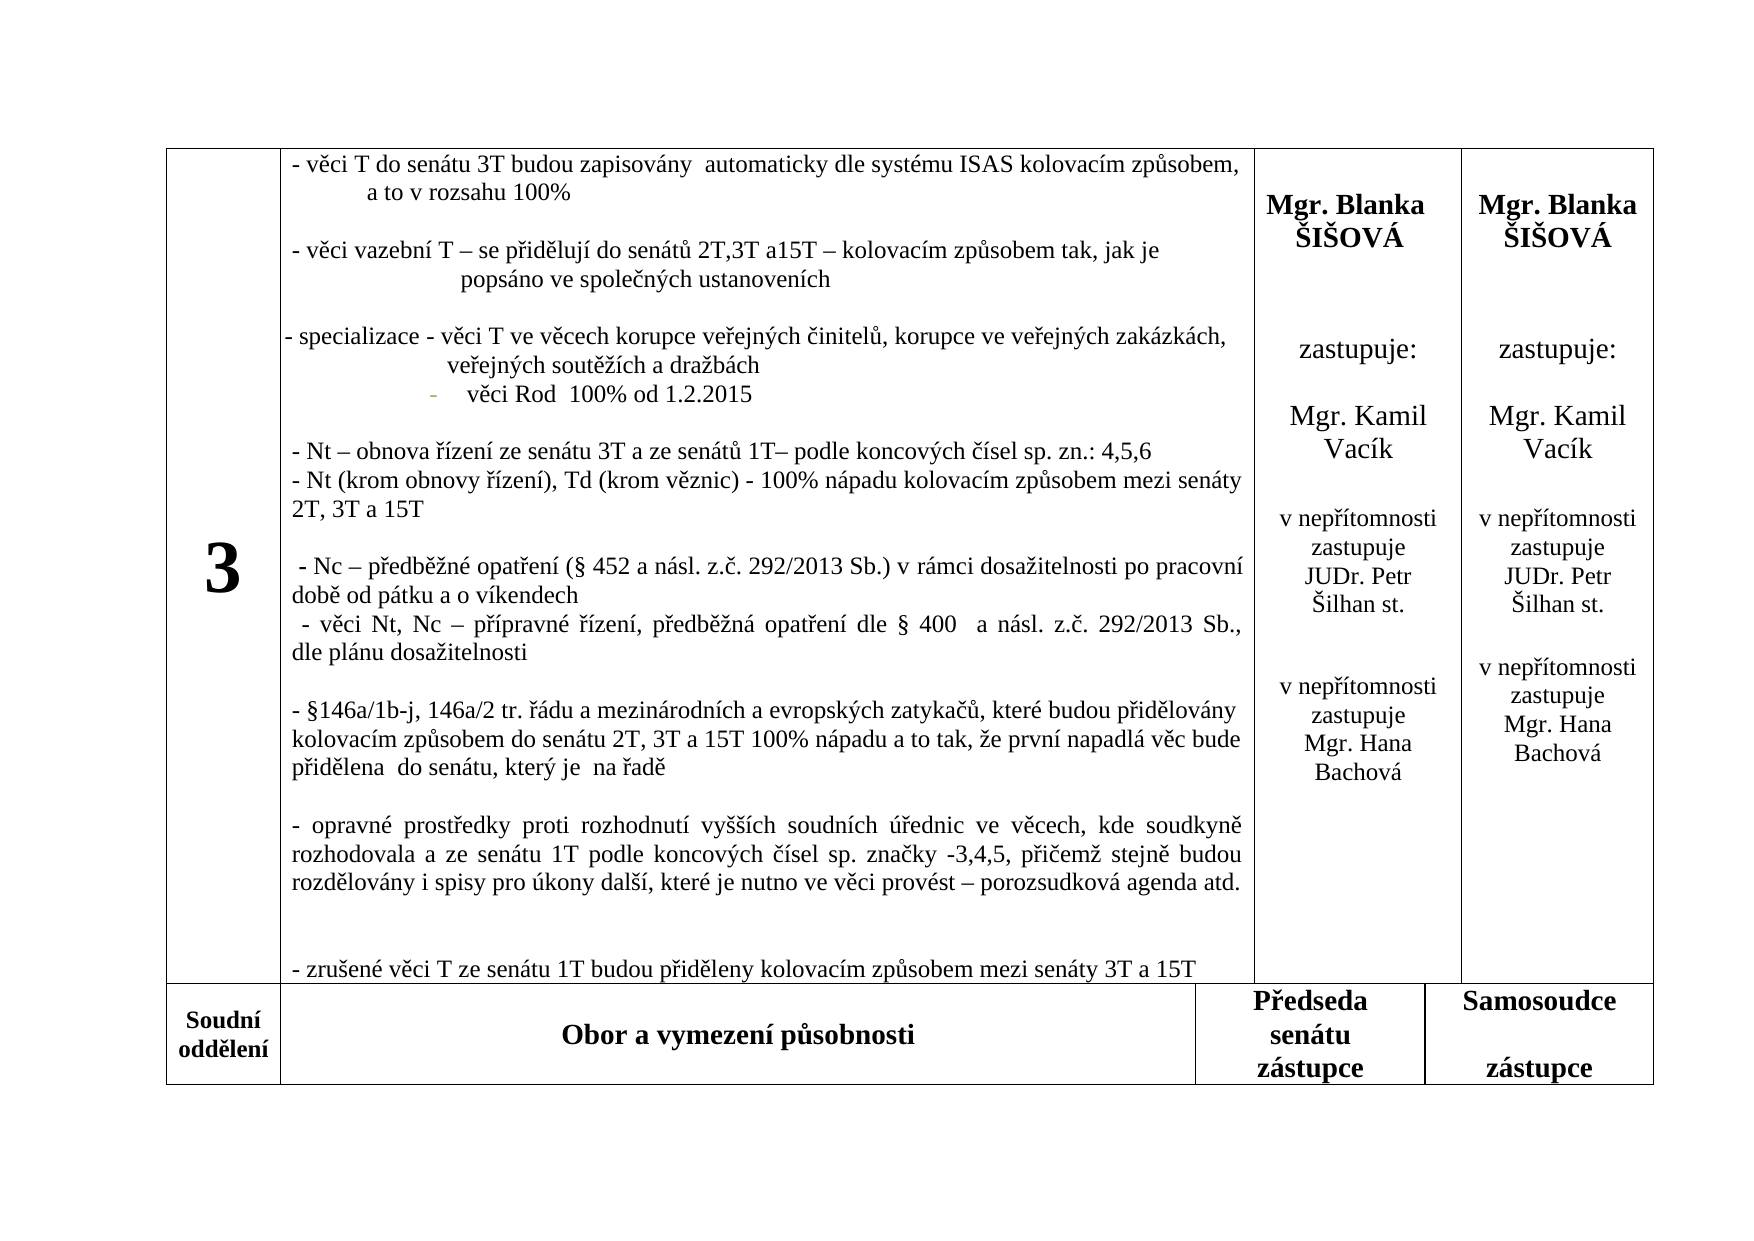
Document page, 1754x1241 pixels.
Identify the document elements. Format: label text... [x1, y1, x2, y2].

table_cell Samosoudce zástupce [1426, 984, 1653, 1084]
table_cell Mgr. Blanka ŠIŠOVÁ zastupuje: Mgr. Kamil Vacík v nepřítomnosti zastupuje JUDr. Petr Šilhan st. v nepřítomnosti zastupuje Mgr. Hana Bachová [1462, 149, 1653, 982]
table_cell Soudní oddělení [167, 984, 280, 1084]
table_cell - věci T do senátu 3T budou zapisovány automaticky dle systému ISAS kolovacím způsobem, a to v rozsahu 100% - věci vazební T – se přidělují do senátů 2T,3T a15T – kolovacím způsobem tak, jak je popsáno ve společných ustanoveních - specializace - věci T ve věcech korupce veřejných činitelů, korupce ve veřejných zakázkách, veřejných soutěžích a dražbách věci Rod 100% od 1.2.2015 - Nt – obnova řízení ze senátu 3T a ze senátů 1T– podle koncových čísel sp. zn.: 4,5,6 - Nt (krom obnovy řízení), Td (krom věznic) - 100% nápadu kolovacím způsobem mezi senáty 2T, 3T a 15T - Nc – předběžné opatření (§ 452 a násl. z.č. 292/2013 Sb.) v rámci dosažitelnosti po pracovní době od pátku a o víkendech - věci Nt, Nc – přípravné řízení, předběžná opatření dle § 400 a násl. z.č. 292/2013 Sb., dle plánu dosažitelnosti - §146a/1b-j, 146a/2 tr. řádu a mezinárodních a evropských zatykačů, které budou přidělovány kolovacím způsobem do senátu 2T, 3T a 15T 100% nápadu a to tak, že první napadlá věc bude přidělena do senátu, který je na řadě - opravné prostředky proti rozhodnutí vyšších soudních úřednic ve věcech, kde soudkyně rozhodovala a ze senátu 1T podle koncových čísel sp. značky -3,4,5, přičemž stejně budou rozdělovány i spisy pro úkony další, které je nutno ve věci provést – porozsudková agenda atd. - zrušené věci T ze senátu 1T budou přiděleny kolovacím způsobem mezi senáty 3T a 15T [281, 149, 1254, 982]
table_cell Obor a vymezení působnosti [281, 984, 1195, 1084]
table_cell 3 [167, 149, 280, 982]
table_cell Mgr. Blanka ŠIŠOVÁ zastupuje: Mgr. Kamil Vacík v nepřítomnosti zastupuje JUDr. Petr Šilhan st. v nepřítomnosti zastupuje Mgr. Hana Bachová [1255, 149, 1461, 982]
table_cell Předseda senátu zástupce [1196, 984, 1424, 1084]
